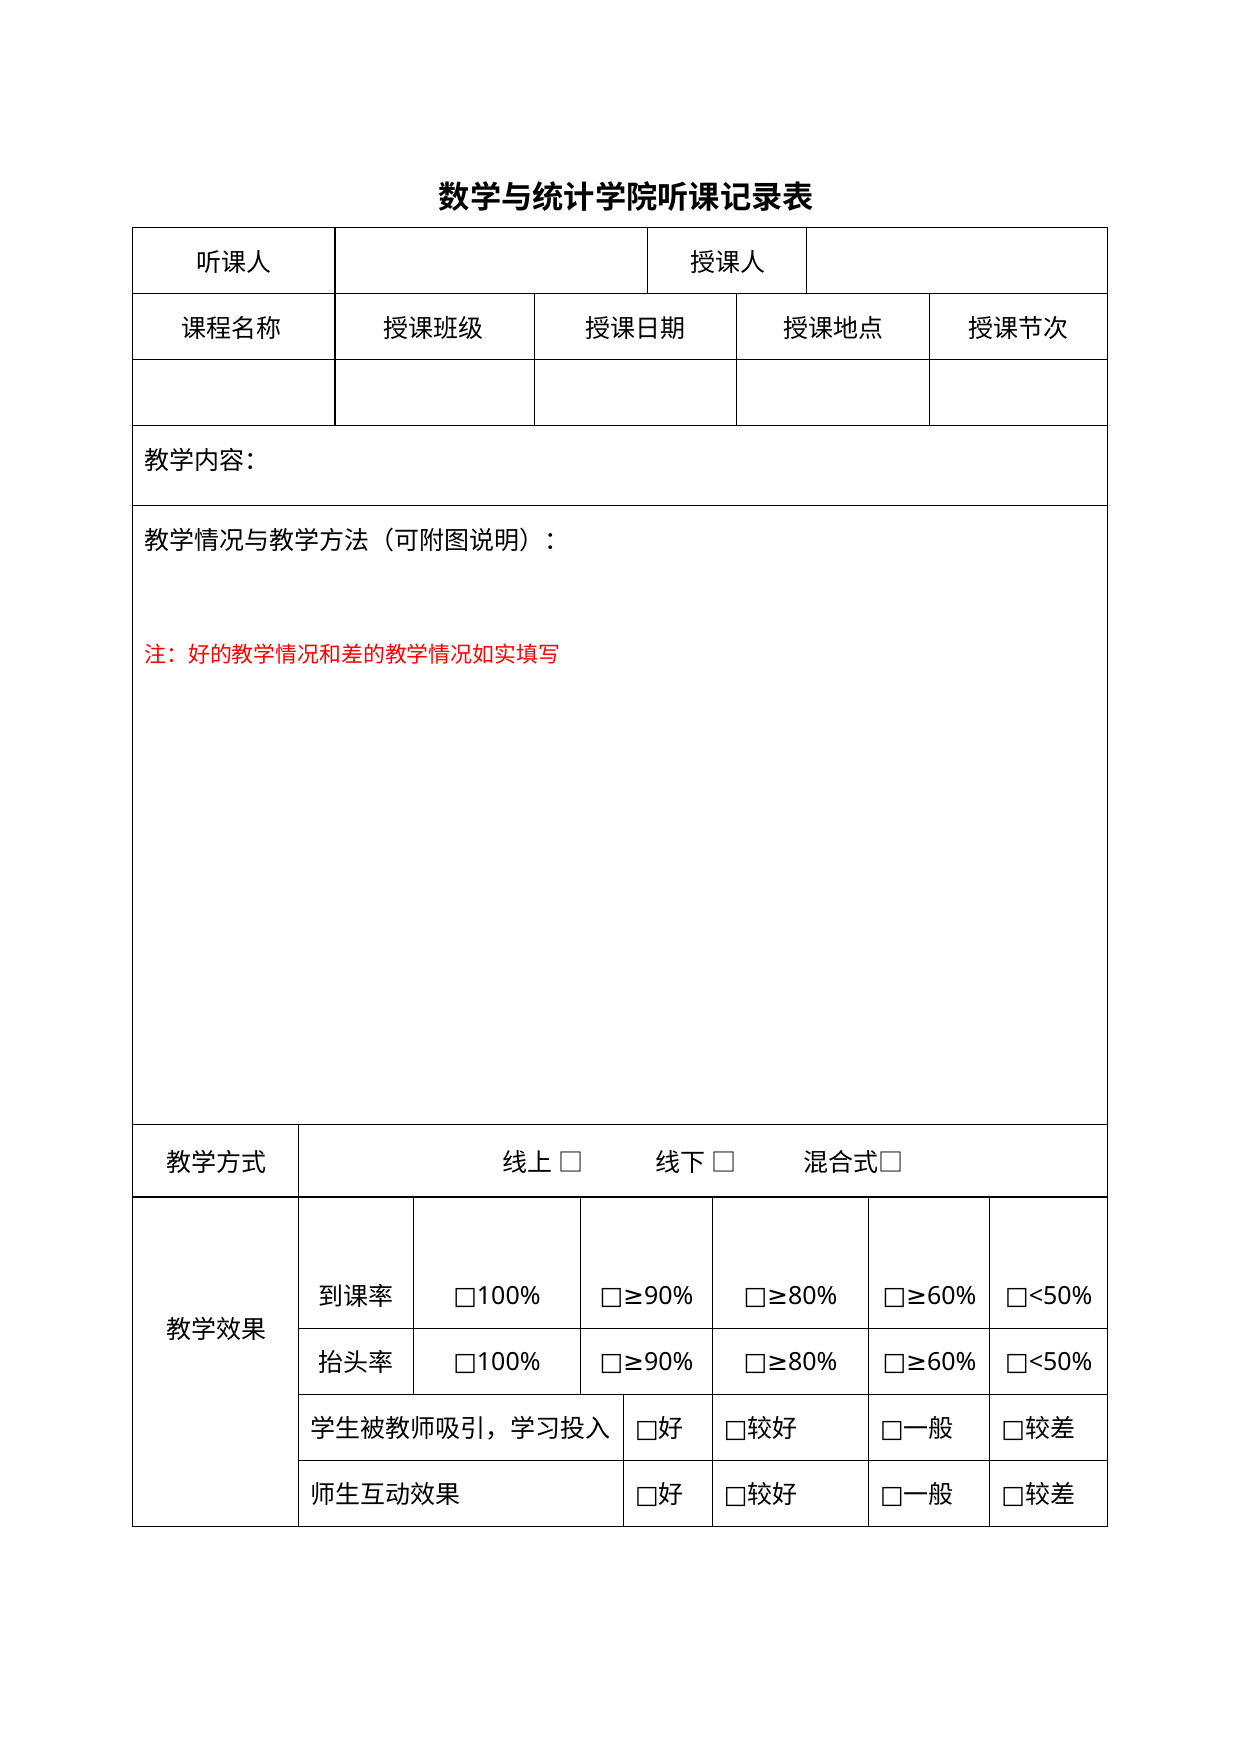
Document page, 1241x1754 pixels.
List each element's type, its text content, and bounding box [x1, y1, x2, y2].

table_cell □一般 [869, 1461, 989, 1526]
table_cell [535, 360, 736, 425]
table_cell □较差 [990, 1461, 1107, 1526]
table_header 授课人 [648, 228, 806, 293]
table_cell 教学内容： [133, 426, 1107, 505]
table_header [336, 228, 647, 293]
table_cell 授课班级 [336, 294, 534, 359]
table_cell □≥80% [713, 1329, 868, 1393]
table_cell □≥90% [581, 1198, 712, 1327]
table_cell 授课节次 [930, 294, 1107, 359]
table_cell □较好 [713, 1461, 868, 1526]
table_cell □≥80% [713, 1198, 868, 1327]
table_header [807, 228, 1107, 293]
table_cell 课程名称 [133, 294, 334, 359]
table_cell [133, 360, 334, 425]
table_cell 线上 □ 线下 □ 混合式□ [299, 1125, 1107, 1196]
table_cell □较差 [990, 1395, 1107, 1459]
table_cell □<50% [990, 1329, 1107, 1393]
table_cell [737, 360, 929, 425]
table_cell 教学效果 [133, 1198, 298, 1393]
table_header 听课人 [133, 228, 334, 293]
table_cell 师生互动效果 [299, 1461, 623, 1526]
table_cell 授课日期 [535, 294, 736, 359]
table_cell [133, 1394, 298, 1526]
table_cell 授课地点 [737, 294, 929, 359]
table_cell 教学方式 [133, 1125, 298, 1196]
table_cell □一般 [869, 1395, 989, 1459]
table_cell 学生被教师吸引，学习投入 [299, 1395, 623, 1459]
table_cell 到课率 [299, 1198, 413, 1327]
table_cell 抬头率 [299, 1329, 413, 1393]
table_cell [930, 360, 1107, 425]
table_cell □≥60% [869, 1329, 989, 1393]
table_cell □100% [414, 1329, 580, 1393]
table_cell 教学情况与教学方法（可附图说明）： 注：好的教学情况和差的教学情况如实填写 [133, 506, 1107, 1124]
table_cell □<50% [990, 1198, 1107, 1327]
text 数学与统计学院听课记录表 [187, 162, 1053, 227]
table_cell □≥60% [869, 1198, 989, 1327]
table_cell □≥90% [581, 1329, 712, 1393]
table_cell □好 [624, 1461, 712, 1526]
table_cell [336, 360, 534, 425]
table_cell □100% [414, 1198, 580, 1327]
table_cell □较好 [713, 1395, 868, 1459]
table_cell □好 [624, 1395, 712, 1459]
